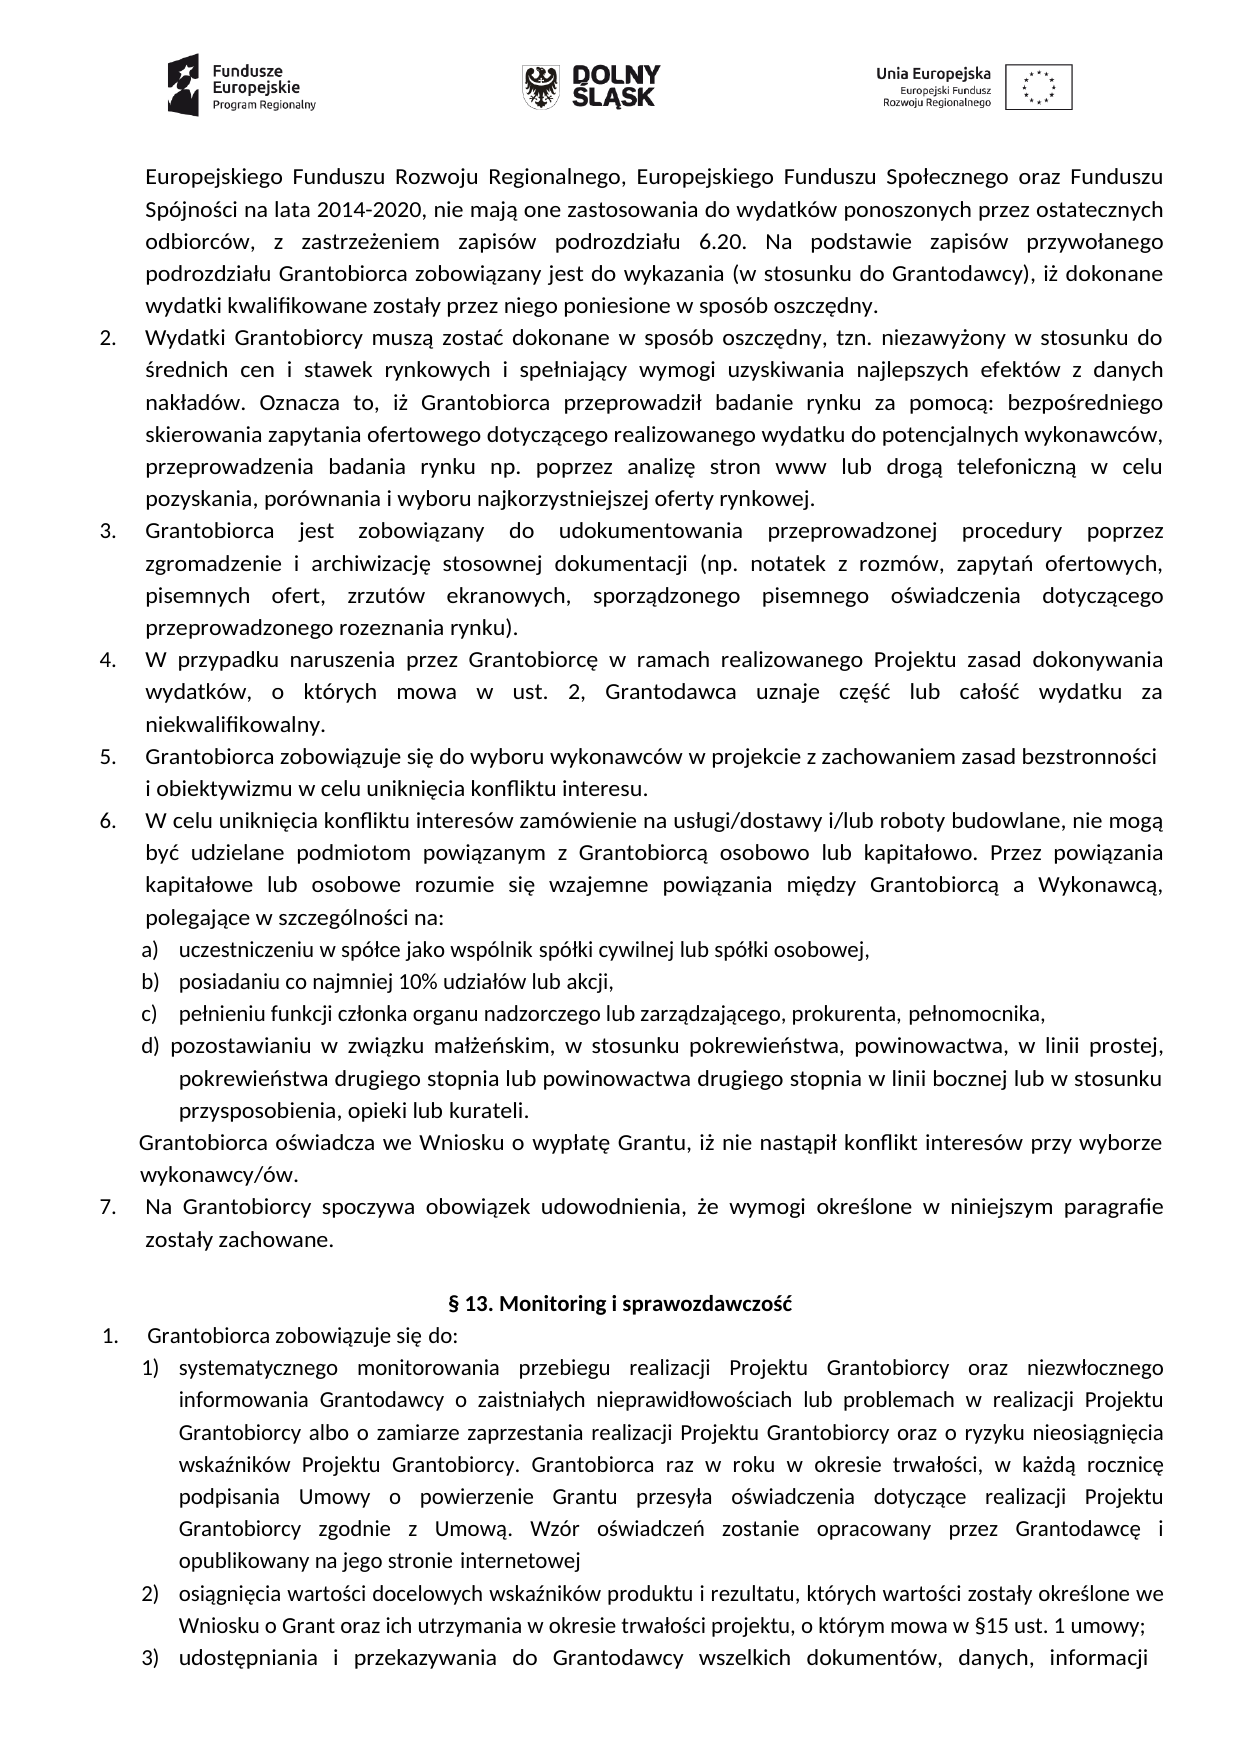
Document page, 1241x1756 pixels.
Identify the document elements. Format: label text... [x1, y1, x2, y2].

list W celu uniknięcia konfliktu interesów zamówienie na usługi/dostawy i/lub roboty budowlane, nie mogą być udzielane podmiotom powiązanym z Grantobiorcą osobowo lub kapitałowo. Przez powiązania kapitałowe lub osobowe rozumie się wzajemne powiązania między Grantobiorcą a Wykonawcą, polegające w szczególności na: [99, 806, 1165, 931]
list Grantobiorca zobowiązuje się do: [102, 1321, 1165, 1349]
list systematycznego monitorowania przebiegu realizacji Projektu Grantobiorcy oraz niezwłocznego informowania Grantodawcy o zaistniałych nieprawidłowościach lub problemach w realizacji Projektu Grantobiorcy albo o zamiarze zaprzestania realizacji Projektu Grantobiorcy oraz o ryzyku nieosiągnięcia wskaźników Projektu Grantobiorcy. Grantobiorca raz w roku w okresie trwałości, w każdą rocznicę podpisania Umowy o powierzenie Grantu przesyła oświadczenia dotyczące realizacji Projektu Grantobiorcy zgodnie z Umową. Wzór oświadczeń zostanie opracowany przez Grantodawcę i opublikowany na jego stronie internetowej [141, 1353, 1165, 1574]
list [141, 1643, 1165, 1671]
list pełnieniu funkcji członka organu nadzorczego lub zarządzającego, prokurenta, pełnomocnika, [141, 999, 1165, 1027]
list Grantobiorca zobowiązuje się do wyboru wykonawców w projekcie z zachowaniem zasad bezstronności i obiektywizmu w celu uniknięcia konfliktu interesu. [99, 742, 1165, 802]
text Grantobiorca oświadcza we Wniosku o wypłatę Grantu, iż nie nastąpił konflikt interesów przy wyborze wykonawcy/ów. [139, 1128, 1165, 1188]
list Wydatki Grantobiorcy muszą zostać dokonane w sposób oszczędny, tzn. niezawyżony w stosunku do średnich cen i stawek rynkowych i spełniający wymogi uzyskiwania najlepszych efektów z danych nakładów. Oznacza to, iż Grantobiorca przeprowadził badanie rynku za pomocą: bezpośredniego skierowania zapytania ofertowego dotyczącego realizowanego wydatku do potencjalnych wykonawców, przeprowadzenia badania rynku np. poprzez analizę stron www lub drogą telefoniczną w celu pozyskania, porównania i wyboru najkorzystniejszej oferty rynkowej. [99, 323, 1165, 512]
list uczestniczeniu w spółce jako wspólnik spółki cywilnej lub spółki osobowej, [141, 935, 1165, 963]
list osiągnięcia wartości docelowych wskaźników produktu i rezultatu, których wartości zostały określone we Wniosku o Grant oraz ich utrzymania w okresie trwałości projektu, o którym mowa w §15 ust. 1 umowy; [141, 1579, 1165, 1639]
list W przypadku naruszenia przez Grantobiorcę w ramach realizowanego Projektu zasad dokonywania wydatków, o których mowa w ust. 2, Grantodawca uznaje część lub całość wydatku za niekwalifikowalny. [99, 645, 1165, 738]
list pozostawianiu w związku małżeńskim, w stosunku pokrewieństwa, powinowactwa, w linii prostej, pokrewieństwa drugiego stopnia lub powinowactwa drugiego stopnia w linii bocznej lub w stosunku przysposobienia, opieki lub kurateli. [141, 1032, 1165, 1124]
list Grantobiorca jest zobowiązany do udokumentowania przeprowadzonej procedury poprzez zgromadzenie i archiwizację stosownej dokumentacji (np. notatek z rozmów, zapytań ofertowych, pisemnych ofert, zrzutów ekranowych, sporządzonego pisemnego oświadczenia dotyczącego przeprowadzonego rozeznania rynku). [99, 517, 1165, 641]
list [99, 162, 1165, 319]
subtitle § 13. Monitoring i sprawozdawczość [75, 1289, 1165, 1317]
picture [147, 40, 1093, 130]
list Na Grantobiorcy spoczywa obowiązek udowodnienia, że wymogi określone w niniejszym paragrafie zostały zachowane. [99, 1192, 1165, 1253]
list posiadaniu co najmniej 10% udziałów lub akcji, [141, 967, 1165, 995]
